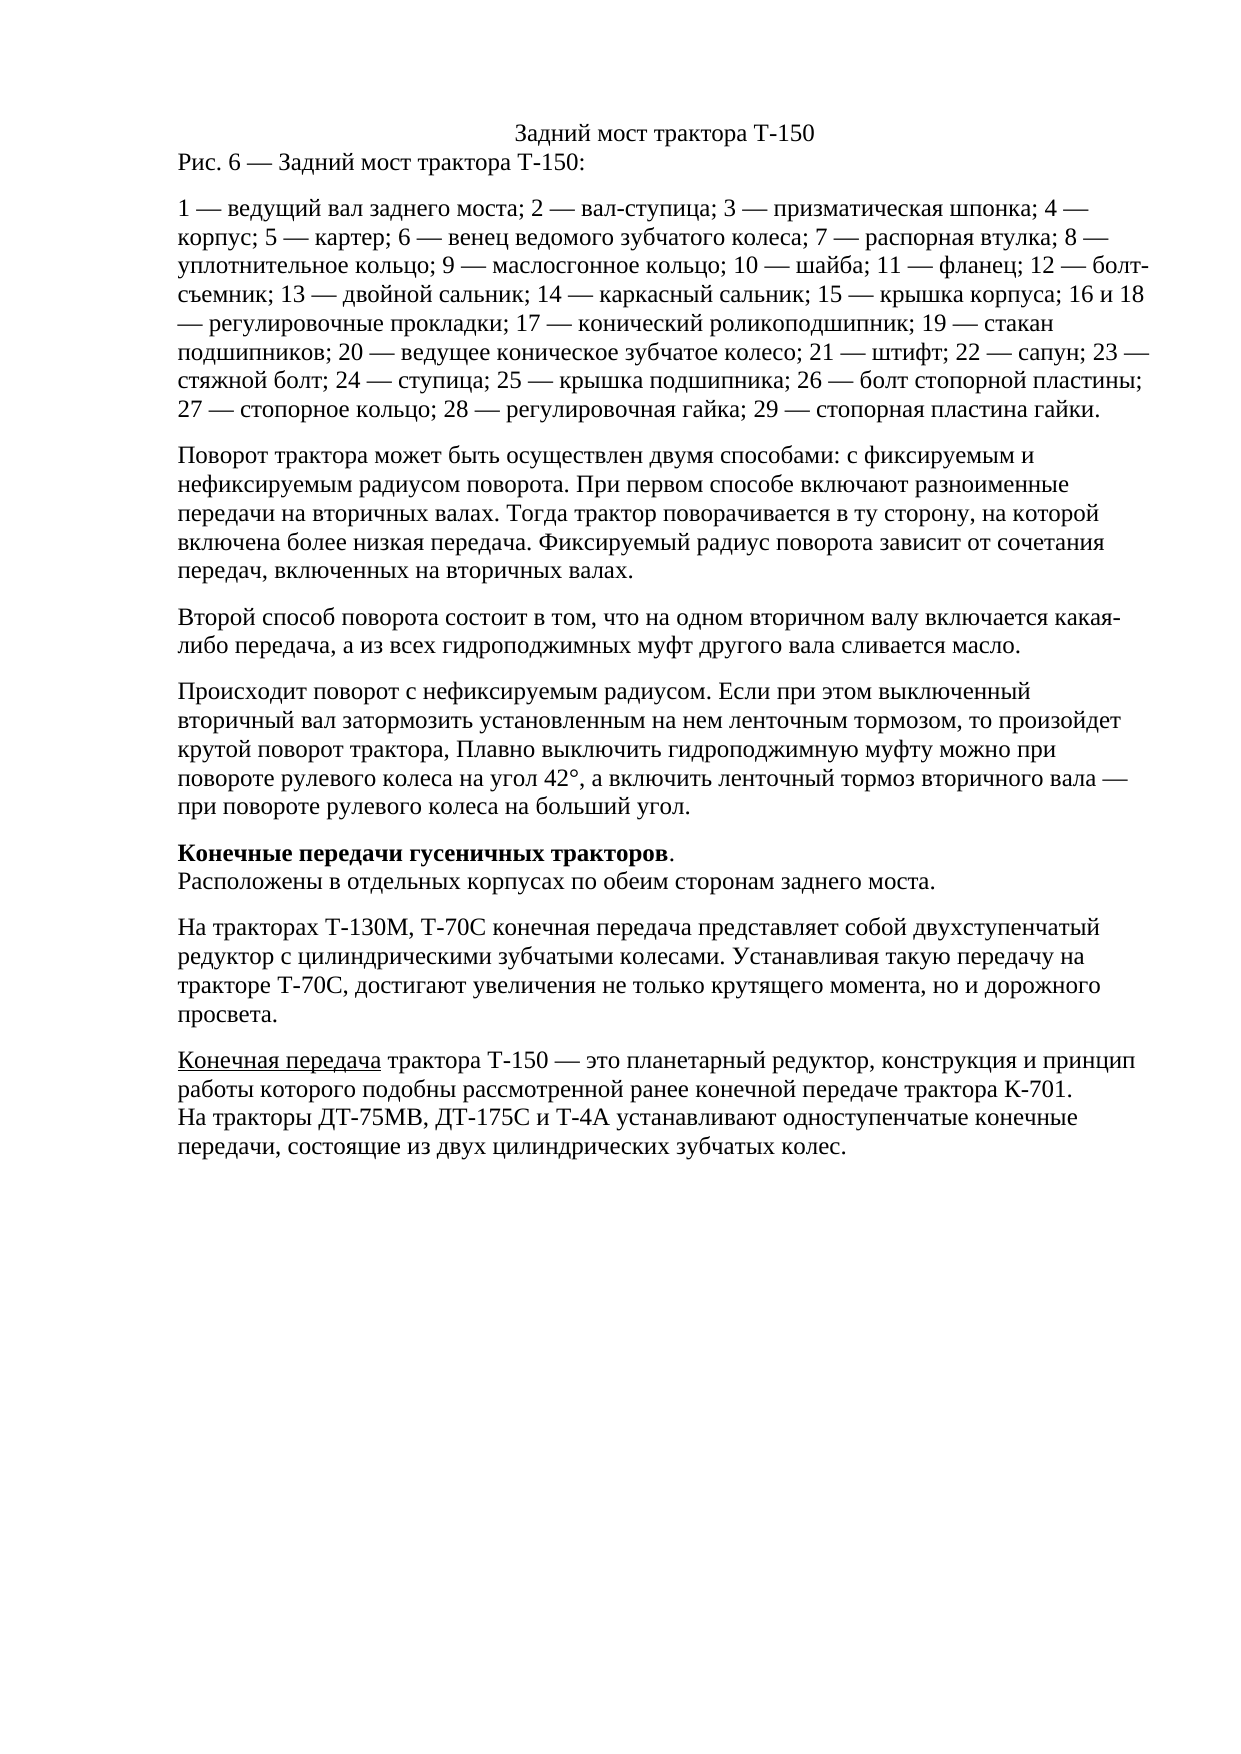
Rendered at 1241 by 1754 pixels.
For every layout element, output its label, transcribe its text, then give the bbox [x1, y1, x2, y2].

text Второй способ поворота состоит в том, что на одном вторичном валу включается какая-либо передача, а из всех гидроподжимных муфт другого вала сливается масло. [177, 602, 1152, 659]
text Конечные передачи гусеничных тракторов. [177, 838, 1152, 866]
text 1 — ведущий вал заднего моста; 2 — вал-ступица; 3 — призматическая шпонка; 4 — корпус; 5 — картер; 6 — венец ведомого зубчатого колеса; 7 — распорная втулка; 8 — уплотнительное кольцо; 9 — маслосгонное кольцо; 10 — шайба; 11 — фланец; 12 — болт-съемник; 13 — двойной сальник; 14 — каркасный сальник; 15 — крышка корпуса; 16 и 18 — регулировочные прокладки; 17 — конический роликоподшипник; 19 — стакан подшипников; 20 — ведущее коническое зубчатое колесо; 21 — штифт; 22 — сапун; 23 — стяжной болт; 24 — ступица; 25 — крышка подшипника; 26 — болт стопорной пластины; 27 — стопорное кольцо; 28 — регулировочная гайка; 29 — стопорная пластина гайки. [177, 193, 1152, 423]
text Расположены в отдельных корпусах по обеим сторонам заднего моста. [177, 866, 1152, 895]
text Рис. 6 — Задний мост трактора Т-150: [177, 147, 1152, 176]
text На тракторах Т-130М, Т-70С конечная передача представляет собой двухступенчатый редуктор с цилиндрическими зубчатыми колесами. Устанавливая такую передачу на тракторе Т-70С, достигают увеличения не только крутящего момента, но и дорожного просвета. [177, 912, 1152, 1027]
text На тракторы ДТ-75МВ, ДТ-175С и Т-4А устанавливают одноступенчатые конечные передачи, состоящие из двух цилиндрических зубчатых колес. [177, 1102, 1152, 1160]
text Поворот трактора может быть осуществлен двумя способами: с фиксируемым и нефиксируемым радиусом поворота. При первом способе включают разноименные передачи на вторичных валах. Тогда трактор поворачивается в ту сторону, на которой включена более низкая передача. Фиксируемый радиус поворота зависит от сочетания передач, включенных на вторичных валах. [177, 440, 1152, 584]
text Конечная передача трактора Т-150 — это планетарный редуктор, конструкция и принцип работы которого подобны рассмотренной ранее конечной передаче трактора К-701. [177, 1045, 1152, 1102]
text Происходит поворот с нефиксируемым радиусом. Если при этом выключенный вторичный вал затормозить установленным на нем ленточным тормозом, то произойдет крутой поворот трактора, Плавно выключить гидроподжимную муфту можно при повороте рулевого колеса на угол 42°, а включить ленточный тормоз вторичного вала — при повороте рулевого колеса на больший угол. [177, 676, 1152, 820]
text Задний мост трактора Т-150 [177, 118, 1152, 147]
